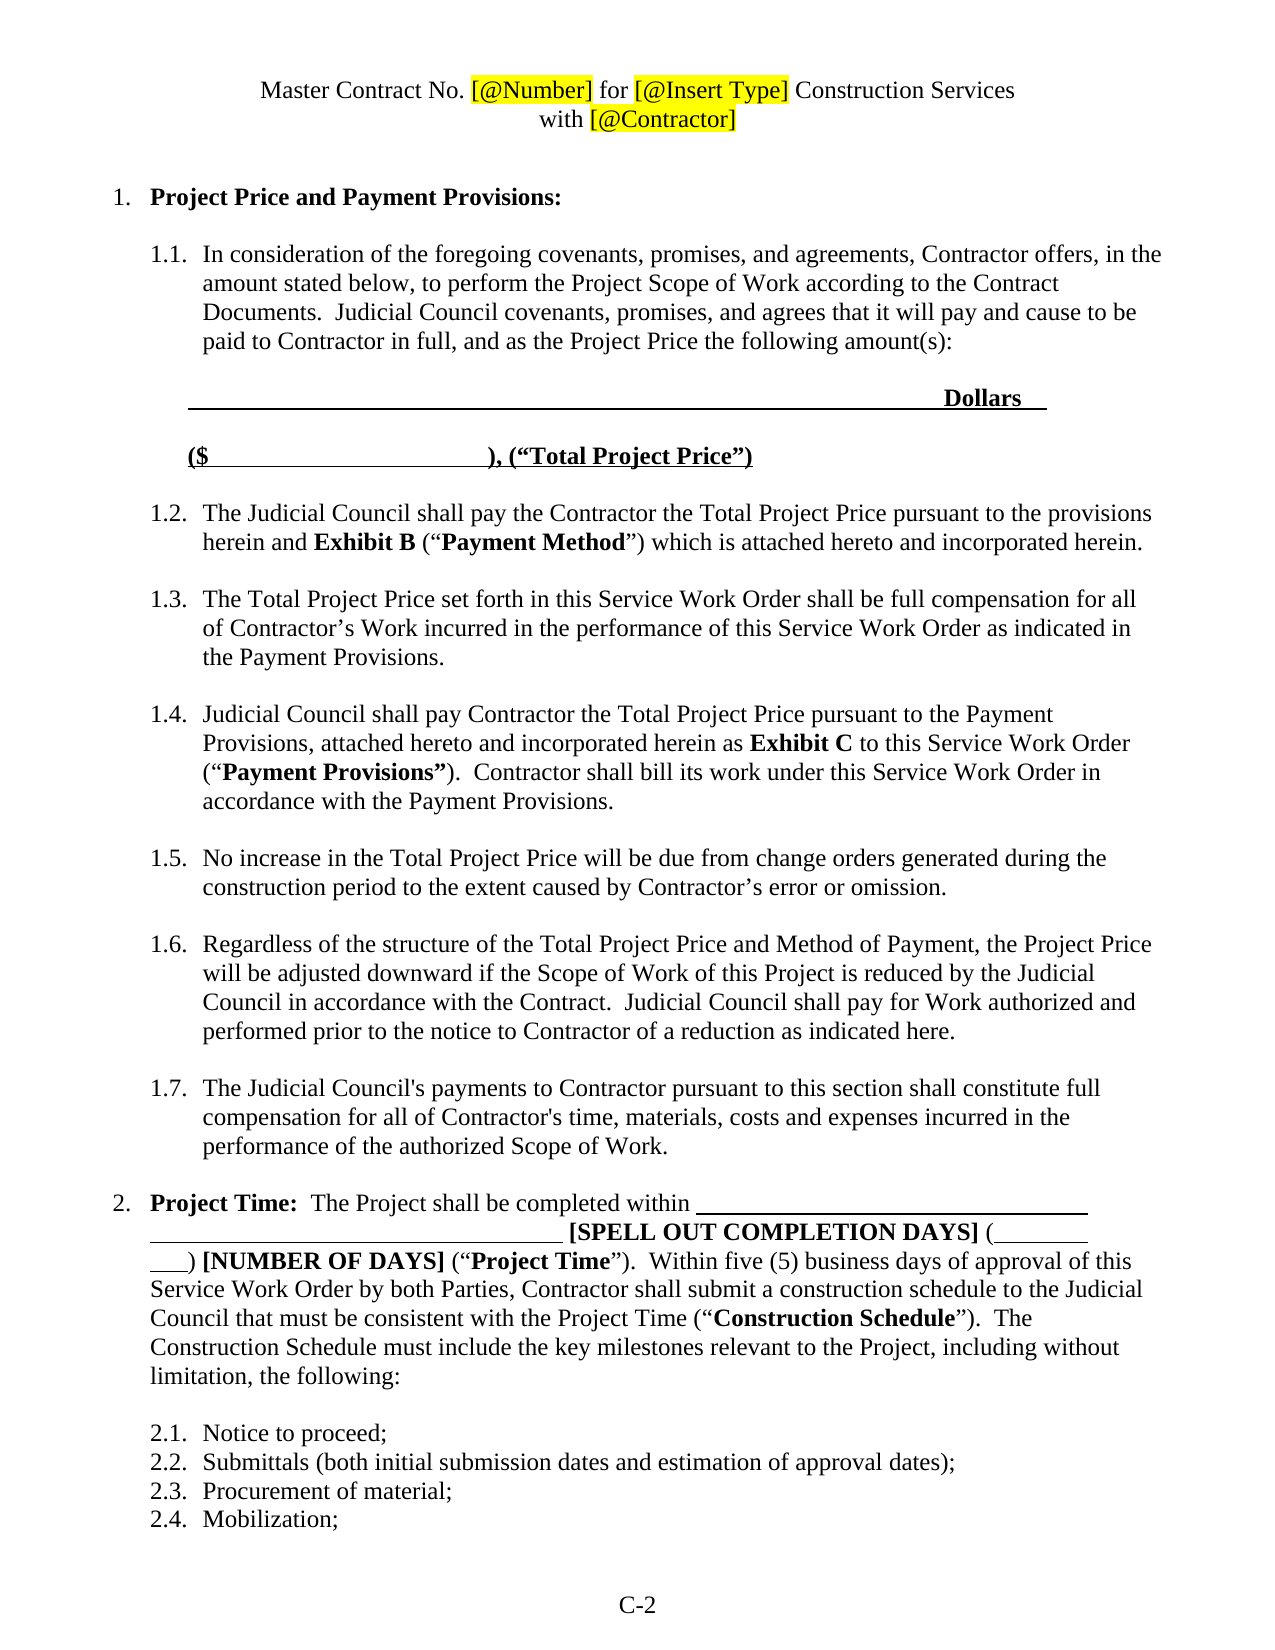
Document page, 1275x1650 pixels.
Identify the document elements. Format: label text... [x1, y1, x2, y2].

list Judicial Council shall pay Contractor the Total Project Price pursuant to the Payment Provisions, attached hereto and incorporated herein as Exhibit C to this Service Work Order (“Payment Provisions”). Contractor shall bill its work under this Service Work Order in accordance with the Payment Provisions. [150, 699, 1162, 814]
list The Judicial Council's payments to Contractor pursuant to this section shall constitute full compensation for all of Contractor's time, materials, costs and expenses incurred in the performance of the authorized Scope of Work. [150, 1073, 1162, 1159]
text ($ ), (“Total Project Price”) [187, 441, 1162, 469]
list Submittals (both initial submission dates and estimation of approval dates); [150, 1447, 1162, 1476]
text Dollars [187, 383, 1162, 412]
list The Total Project Price set forth in this Service Work Order shall be full compensation for all of Contractor’s Work incurred in the performance of this Service Work Order as indicated in the Payment Provisions. [150, 584, 1162, 671]
list Project Price and Payment Provisions: [112, 182, 1162, 211]
list No increase in the Total Project Price will be due from change orders generated during the construction period to the extent caused by Contractor’s error or omission. [150, 843, 1162, 901]
list Mobilization; [150, 1504, 1162, 1533]
list Regardless of the structure of the Total Project Price and Method of Payment, the Project Price will be adjusted downward if the Scope of Work of this Project is reduced by the Judicial Council in accordance with the Contract. Judicial Council shall pay for Work authorized and performed prior to the notice to Contractor of a reduction as indicated here. [150, 929, 1162, 1044]
list Procurement of material; [150, 1476, 1162, 1504]
list Notice to proceed; [150, 1418, 1162, 1447]
list The Judicial Council shall pay the Contractor the Total Project Price pursuant to the provisions herein and Exhibit B (“Payment Method”) which is attached hereto and incorporated herein. [150, 498, 1162, 556]
list In consideration of the foregoing covenants, promises, and agreements, Contractor offers, in the amount stated below, to perform the Project Scope of Work according to the Contract Documents. Judicial Council covenants, promises, and agrees that it will pay and cause to be paid to Contractor in full, and as the Project Price the following amount(s): [150, 239, 1162, 354]
list Project Time: The Project shall be completed within [SPELL OUT COMPLETION DAYS] ( ) [NUMBER OF DAYS] (“Project Time”). Within five (5) business days of approval of this Service Work Order by both Parties, Contractor shall submit a construction schedule to the Judicial Council that must be consistent with the Project Time (“Construction Schedule”). The Construction Schedule must include the key milestones relevant to the Project, including without limitation, the following: [112, 1188, 1162, 1389]
